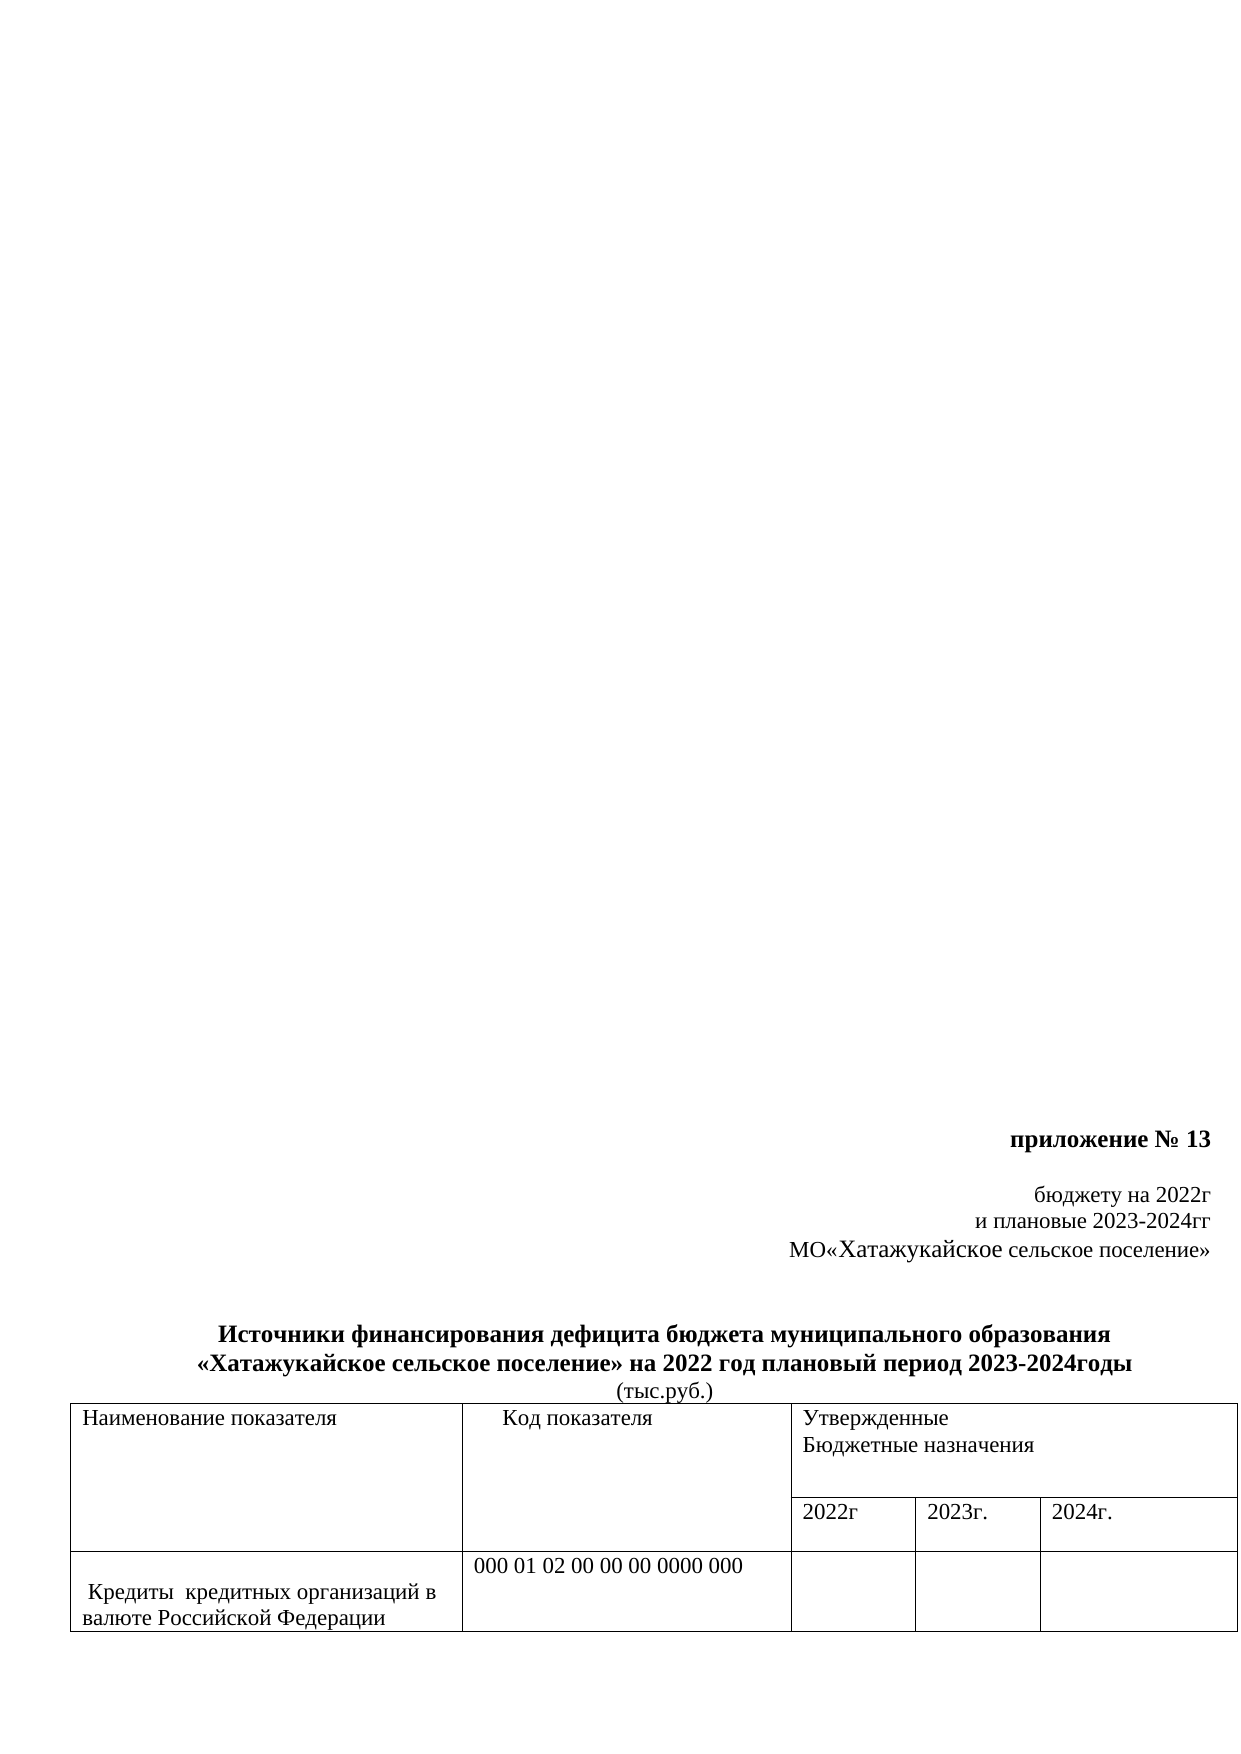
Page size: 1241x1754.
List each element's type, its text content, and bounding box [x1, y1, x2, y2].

table_cell 000 01 02 00 00 00 0000 000 [463, 1552, 791, 1631]
table_cell [1041, 1552, 1237, 1631]
table_header Наименование показателя [71, 1404, 462, 1551]
table_cell Кредиты кредитных организаций в валюте Российской Федерации [71, 1552, 462, 1631]
text Источники финансирования дефицита бюджета муниципального образования «Хатажукайское сельское поселение» на 2022 год плановый период 2023-2024годы (тыс.руб.) [118, 1319, 1211, 1403]
table_cell 2022г [792, 1498, 915, 1551]
text МО«Хатажукайское сельское поселение» [89, 1234, 1211, 1263]
text и плановые 2023-2024гг [605, 1207, 1211, 1234]
table_header Код показателя [463, 1404, 791, 1551]
table_header Утвержденные Бюджетные назначения [792, 1404, 1237, 1497]
table_cell [916, 1552, 1040, 1631]
text бюджету на 2022г [605, 1153, 1211, 1207]
table_cell 2024г. [1041, 1498, 1237, 1551]
text приложение № 13 [89, 1124, 1211, 1153]
table_cell [792, 1552, 915, 1631]
table_cell 2023г. [916, 1498, 1040, 1551]
